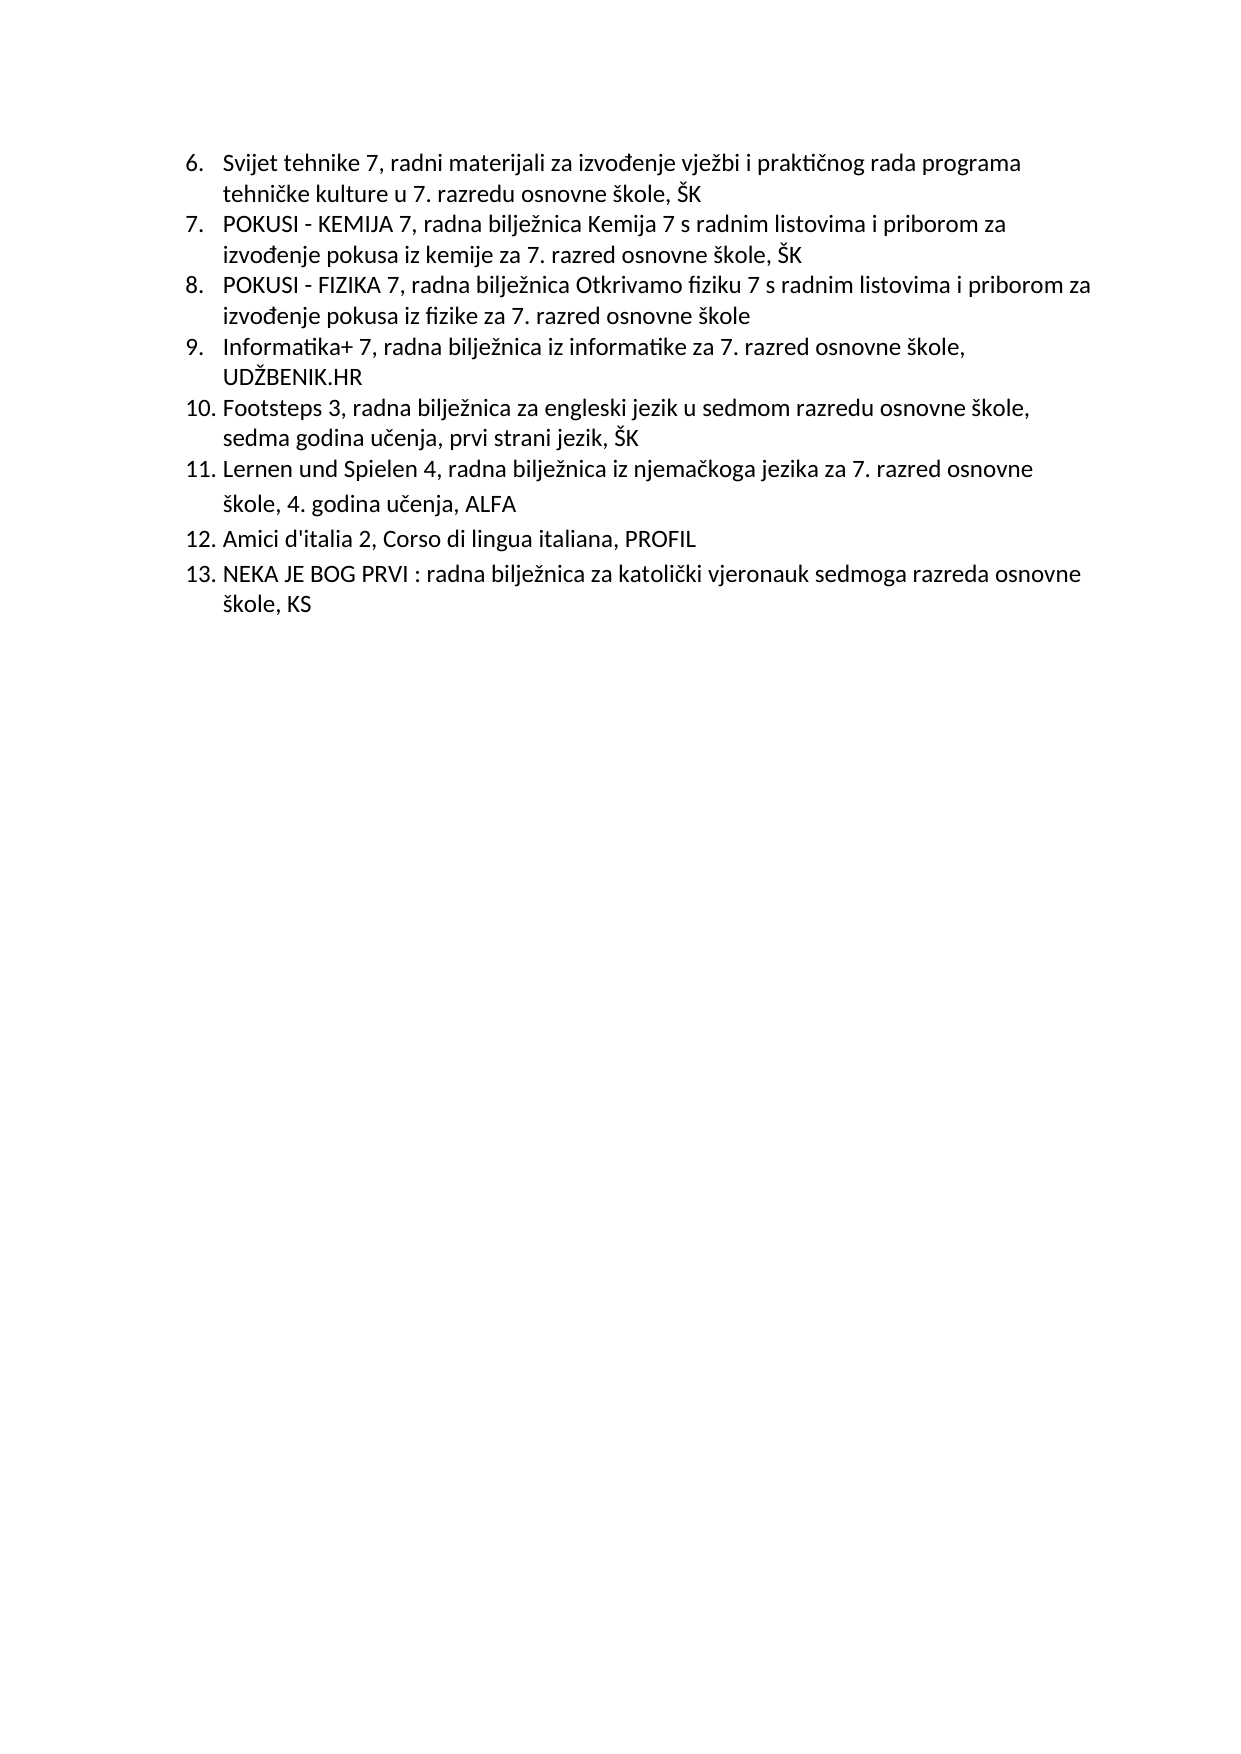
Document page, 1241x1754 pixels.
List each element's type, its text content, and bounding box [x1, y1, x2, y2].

list Svijet tehnike 7, radni materijali za izvođenje vježbi i praktičnog rada programa tehničke kulture u 7. razredu osnovne škole, ŠK [185, 148, 1093, 209]
list NEKA JE BOG PRVI : radna bilježnica za katolički vjeronauk sedmoga razreda osnovne škole, KS [185, 558, 1093, 619]
list Footsteps 3, radna bilježnica za engleski jezik u sedmom razredu osnovne škole, sedma godina učenja, prvi strani jezik, ŠK [185, 392, 1093, 453]
list POKUSI - KEMIJA 7, radna bilježnica Kemija 7 s radnim listovima i priborom za izvođenje pokusa iz kemije za 7. razred osnovne škole, ŠK [185, 209, 1093, 270]
list POKUSI - FIZIKA 7, radna bilježnica Otkrivamo fiziku 7 s radnim listovima i priborom za izvođenje pokusa iz fizike za 7. razred osnovne škole [185, 270, 1093, 331]
list Amici d'italia 2, Corso di lingua italiana, PROFIL [185, 523, 1093, 553]
list Lernen und Spielen 4, radna bilježnica iz njemačkoga jezika za 7. razred osnovne škole, 4. godina učenja, ALFA [185, 453, 1093, 518]
list Informatika+ 7, radna bilježnica iz informatike za 7. razred osnovne škole, UDŽBENIK.HR [185, 331, 1093, 392]
